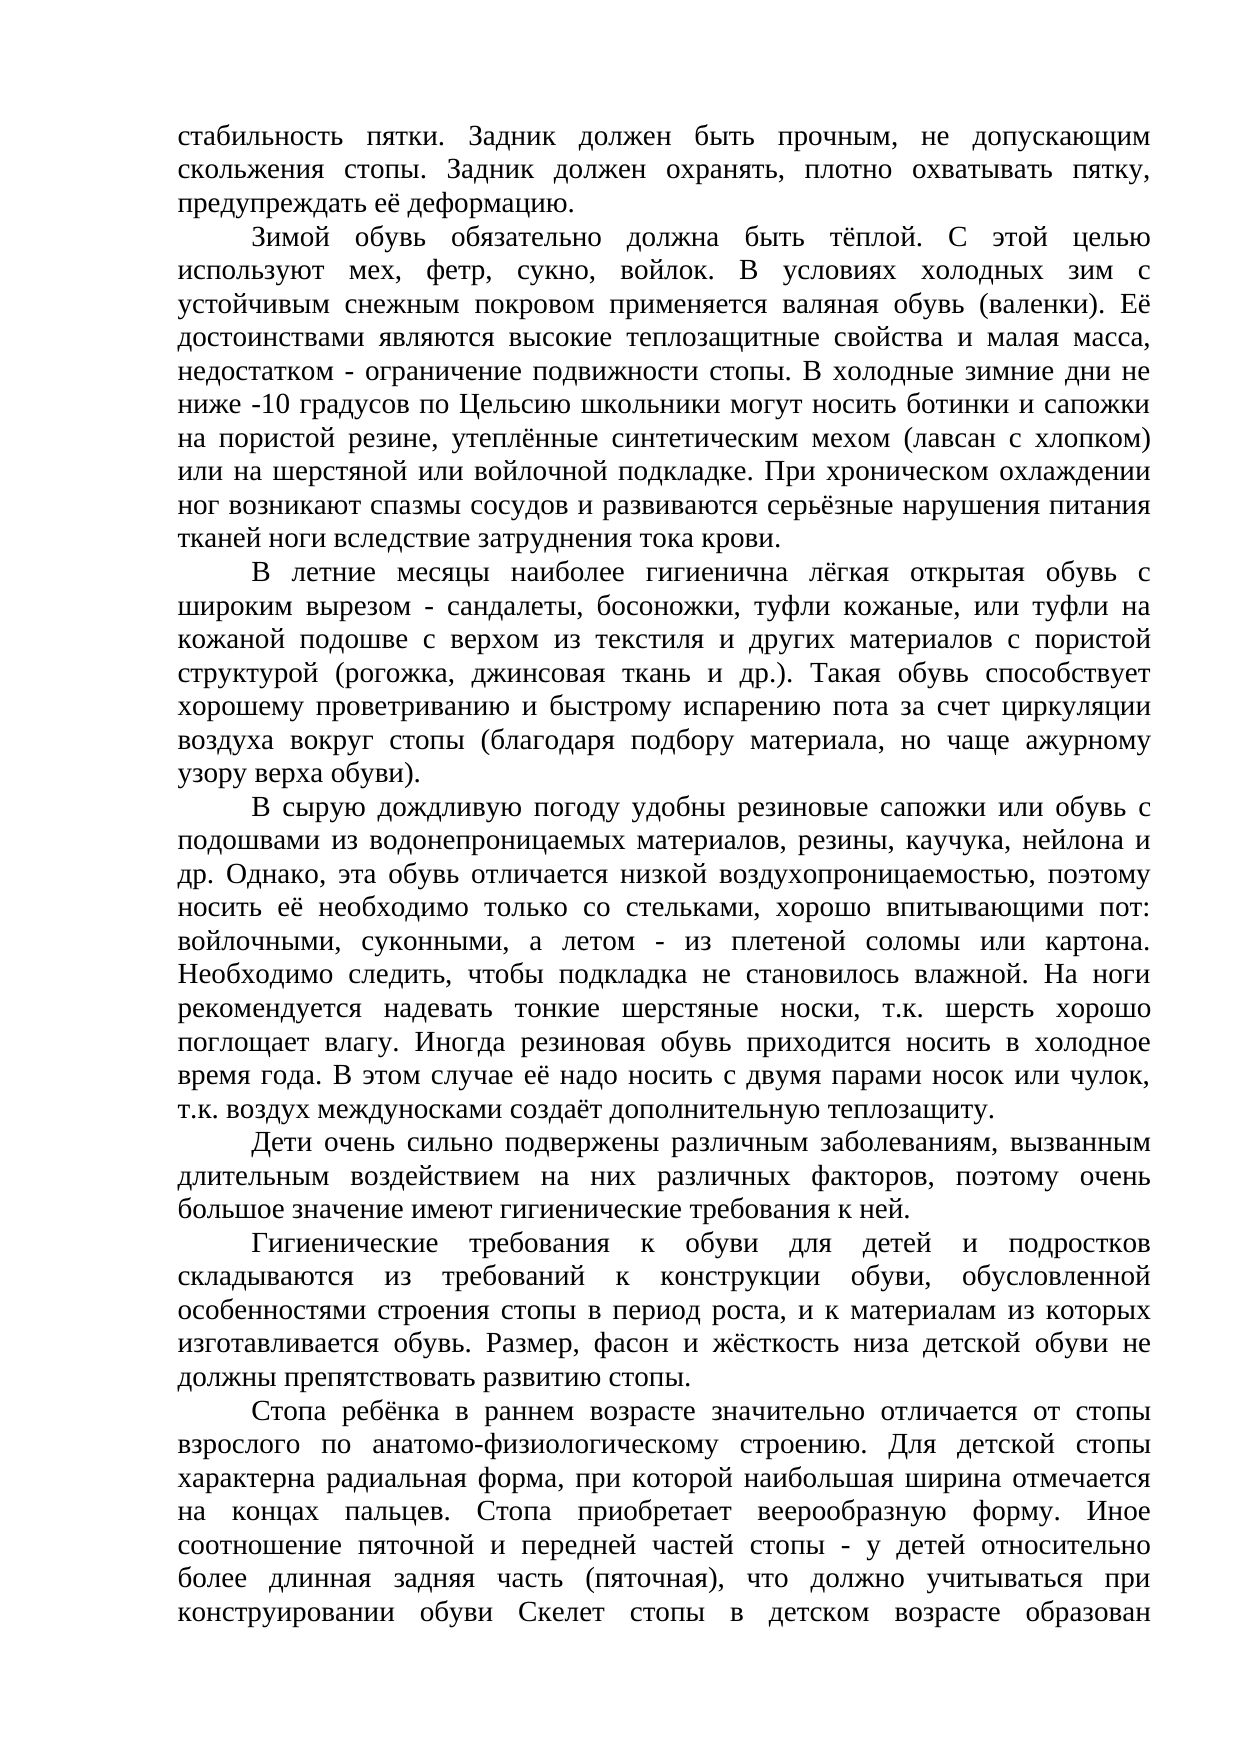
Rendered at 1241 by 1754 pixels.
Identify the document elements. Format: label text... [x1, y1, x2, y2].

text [177, 1393, 1152, 1627]
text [177, 118, 1152, 219]
text Дети очень сильно подвержены различным заболеваниям, вызванным длительным воздействием на них различных факторов, поэтому очень большое значение имеют гигиенические требования к ней. [177, 1124, 1152, 1225]
text В летние месяцы наиболее гигиенична лёгкая открытая обувь с широким вырезом - сандалеты, босоножки, туфли кожаные, или туфли на кожаной подошве с верхом из текстиля и других материалов с пористой структурой (рогожка, джинсовая ткань и др.). Такая обувь способствует хорошему проветриванию и быстрому испарению пота за счет циркуляции воздуха вокруг стопы (благодаря подбору материала, но чаще ажурному узору верха обуви). [177, 554, 1152, 789]
text Зимой обувь обязательно должна быть тёплой. С этой целью используют мех, фетр, сукно, войлок. В условиях холодных зим с устойчивым снежным покровом применяется валяная обувь (валенки). Её достоинствами являются высокие теплозащитные свойства и малая масса, недостатком - ограничение подвижности стопы. В холодные зимние дни не ниже -10 градусов по Цельсию школьники могут носить ботинки и сапожки на пористой резине, утеплённые синтетическим мехом (лавсан с хлопком) или на шерстяной или войлочной подкладке. При хроническом охлаждении ног возникают спазмы сосудов и развиваются серьёзные нарушения питания тканей ноги вследствие затруднения тока крови. [177, 219, 1152, 554]
text Гигиенические требования к обуви для детей и подростков складываются из требований к конструкции обуви, обусловленной особенностями строения стопы в период роста, и к материалам из которых изготавливается обувь. Размер, фасон и жёсткость низа детской обуви не должны препятствовать развитию стопы. [177, 1225, 1152, 1393]
text В сырую дождливую погоду удобны резиновые сапожки или обувь с подошвами из водонепроницаемых материалов, резины, каучука, нейлона и др. Однако, эта обувь отличается низкой воздухопроницаемостью, поэтому носить её необходимо только со стельками, хорошо впитывающими пот: войлочными, суконными, а летом - из плетеной соломы или картона. Необходимо следить, чтобы подкладка не становилось влажной. На ноги рекомендуется надевать тонкие шерстяные носки, т.к. шерсть хорошо поглощает влагу. Иногда резиновая обувь приходится носить в холодное время года. В этом случае её надо носить с двумя парами носок или чулок, т.к. воздух междуносками создаёт дополнительную теплозащиту. [177, 789, 1152, 1124]
